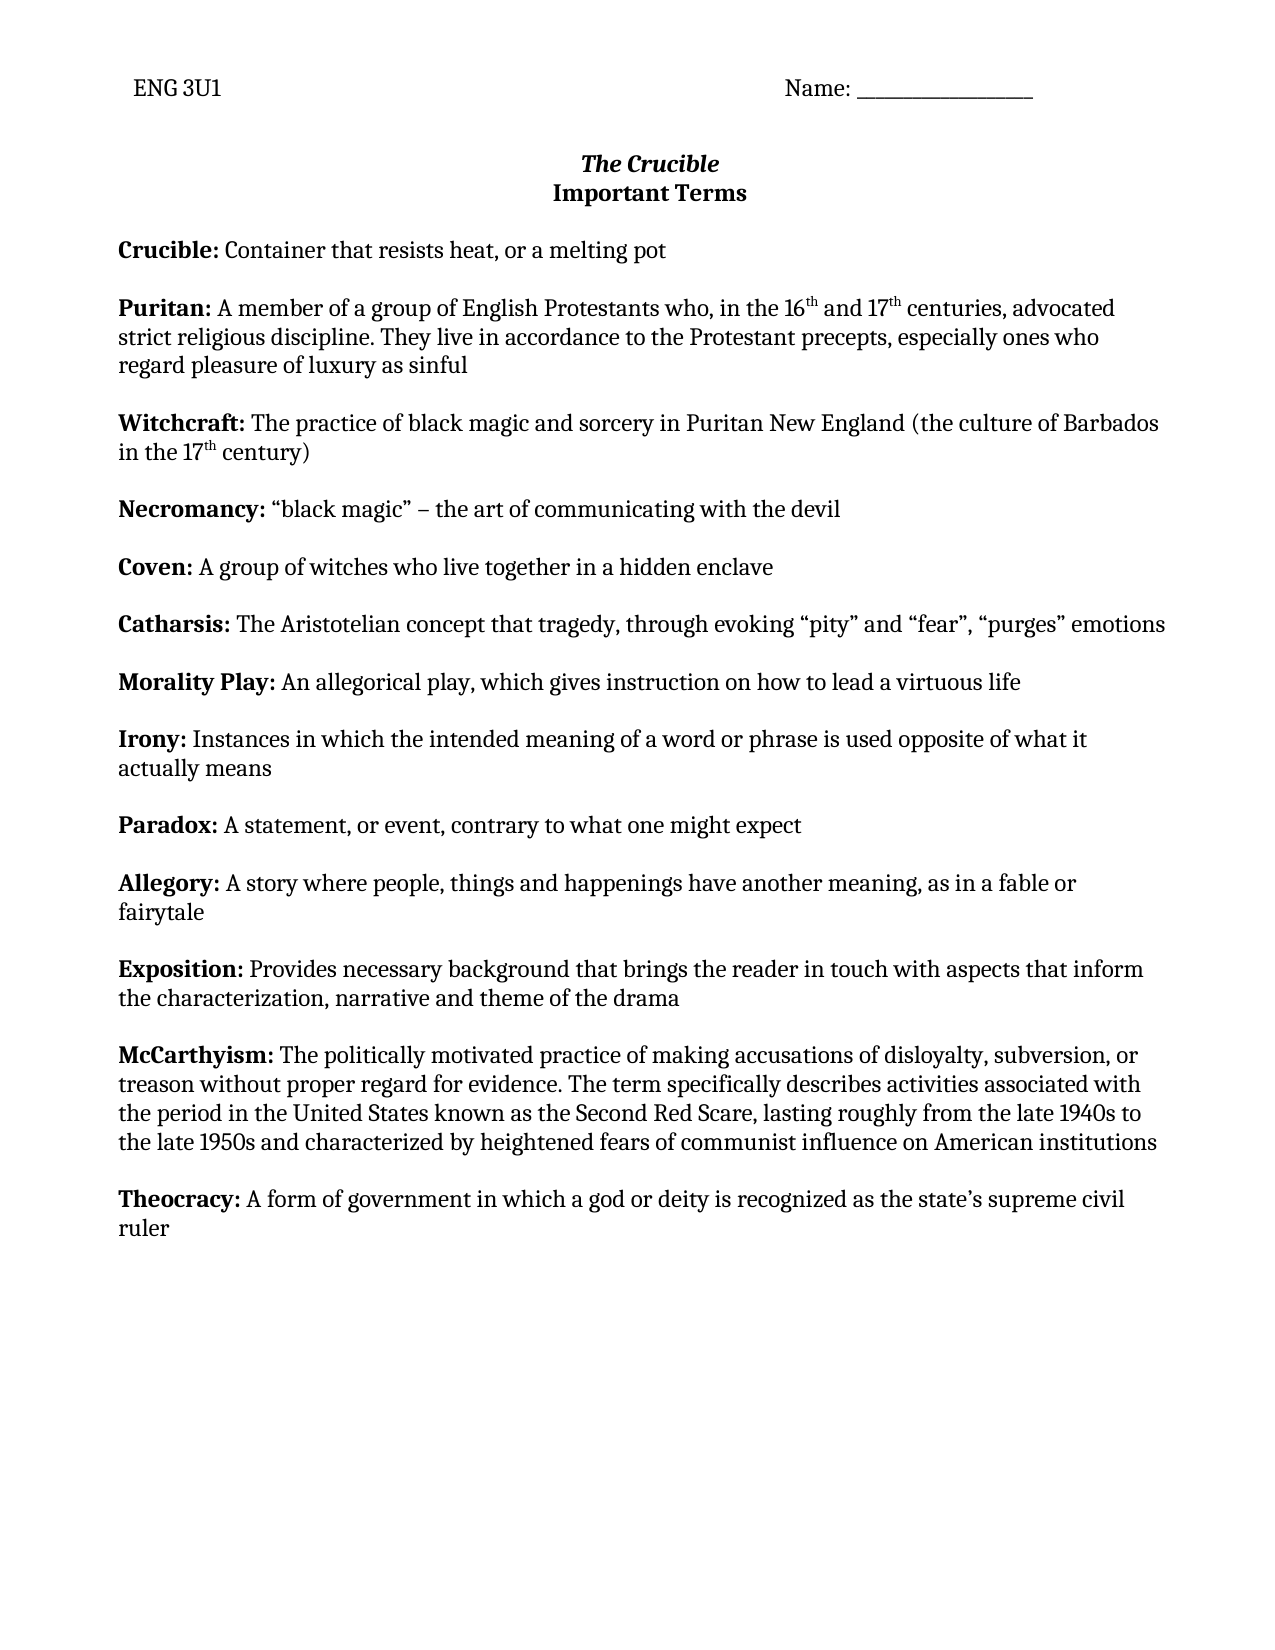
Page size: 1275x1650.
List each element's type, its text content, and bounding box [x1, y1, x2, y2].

text McCarthyism: The politically motivated practice of making accusations of disloyalty, subversion, or treason without proper regard for evidence. The term specifically describes activities associated with the period in the United States known as the Second Red Scare, lasting roughly from the late 1940s to the late 1950s and characterized by heightened fears of communist influence on American institutions [118, 1041, 1167, 1156]
text Exposition: Provides necessary background that brings the reader in touch with aspects that inform the characterization, narrative and theme of the drama [118, 955, 1167, 1012]
text Coven: A group of witches who live together in a hidden enclave [118, 552, 1167, 581]
text Morality Play: An allegorical play, which gives instruction on how to lead a virtuous life [118, 667, 1167, 696]
text Crucible: Container that resists heat, or a melting pot [118, 236, 1167, 265]
text Puritan: A member of a group of English Protestants who, in the 16th and 17th centuries, advocated strict religious discipline. They live in accordance to the Protestant precepts, especially ones who regard pleasure of luxury as sinful [118, 294, 1167, 380]
text Irony: Instances in which the intended meaning of a word or phrase is used opposite of what it actually means [118, 725, 1167, 782]
text Allegory: A story where people, things and happenings have another meaning, as in a fable or fairytale [118, 869, 1167, 926]
text Necromancy: “black magic” – the art of communicating with the devil [118, 495, 1167, 524]
text Witchcraft: The practice of black magic and sorcery in Puritan New England (the culture of Barbados in the 17th century) [118, 409, 1167, 466]
text The Crucible [133, 150, 1167, 179]
text Theocracy: A form of government in which a god or deity is recognized as the state’s supreme civil ruler [118, 1185, 1167, 1242]
text Important Terms [133, 179, 1167, 207]
text Catharsis: The Aristotelian concept that tragedy, through evoking “pity” and “fear”, “purges” emotions [118, 610, 1167, 639]
text Paradox: A statement, or event, contrary to what one might expect [118, 811, 1167, 840]
